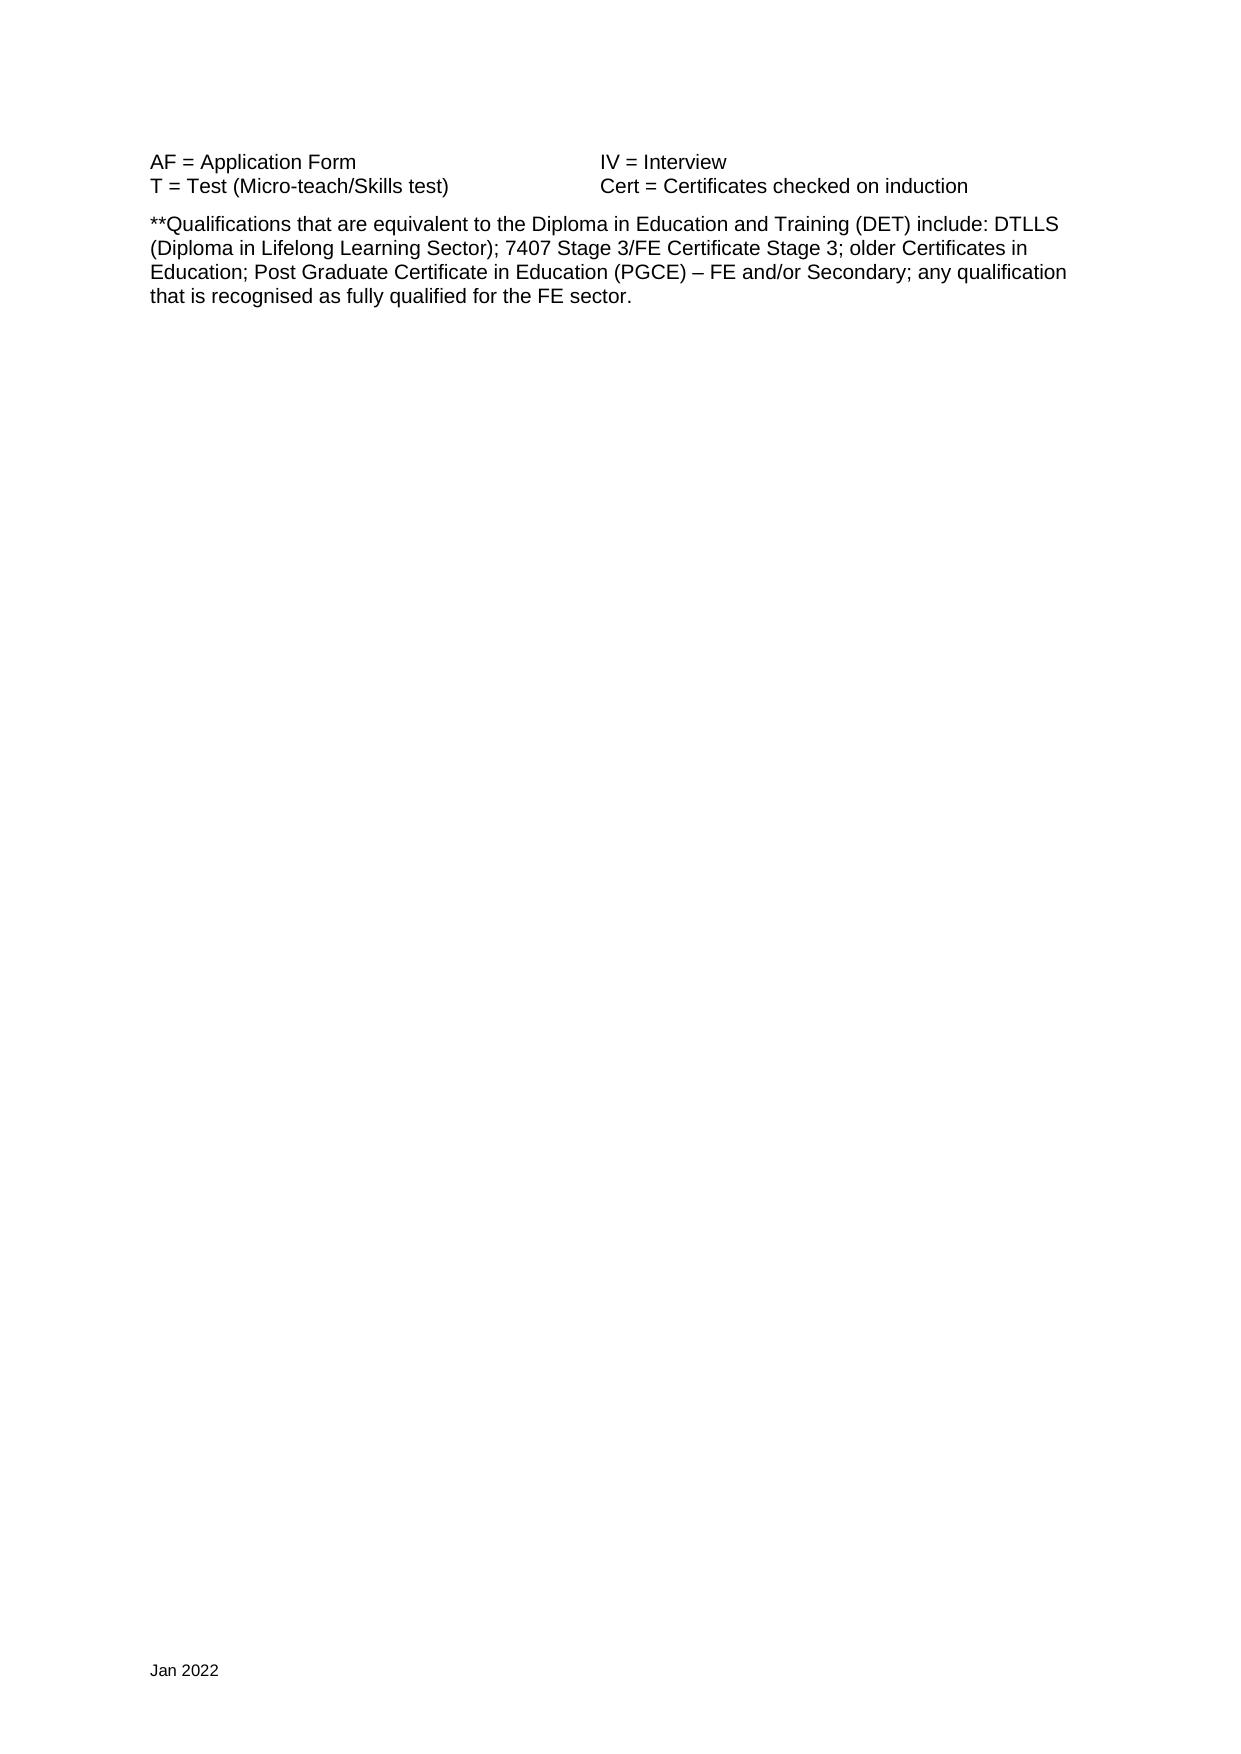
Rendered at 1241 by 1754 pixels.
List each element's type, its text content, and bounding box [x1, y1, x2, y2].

text T = Test (Micro-teach/Skills test) Cert = Certificates checked on induction [150, 174, 1090, 198]
text **Qualifications that are equivalent to the Diploma in Education and Training (DET) include: DTLLS (Diploma in Lifelong Learning Sector); 7407 Stage 3/FE Certificate Stage 3; older Certificates in Education; Post Graduate Certificate in Education (PGCE) – FE and/or Secondary; any qualification that is recognised as fully qualified for the FE sector. [150, 212, 1090, 308]
text AF = Application Form IV = Interview [150, 150, 1090, 174]
